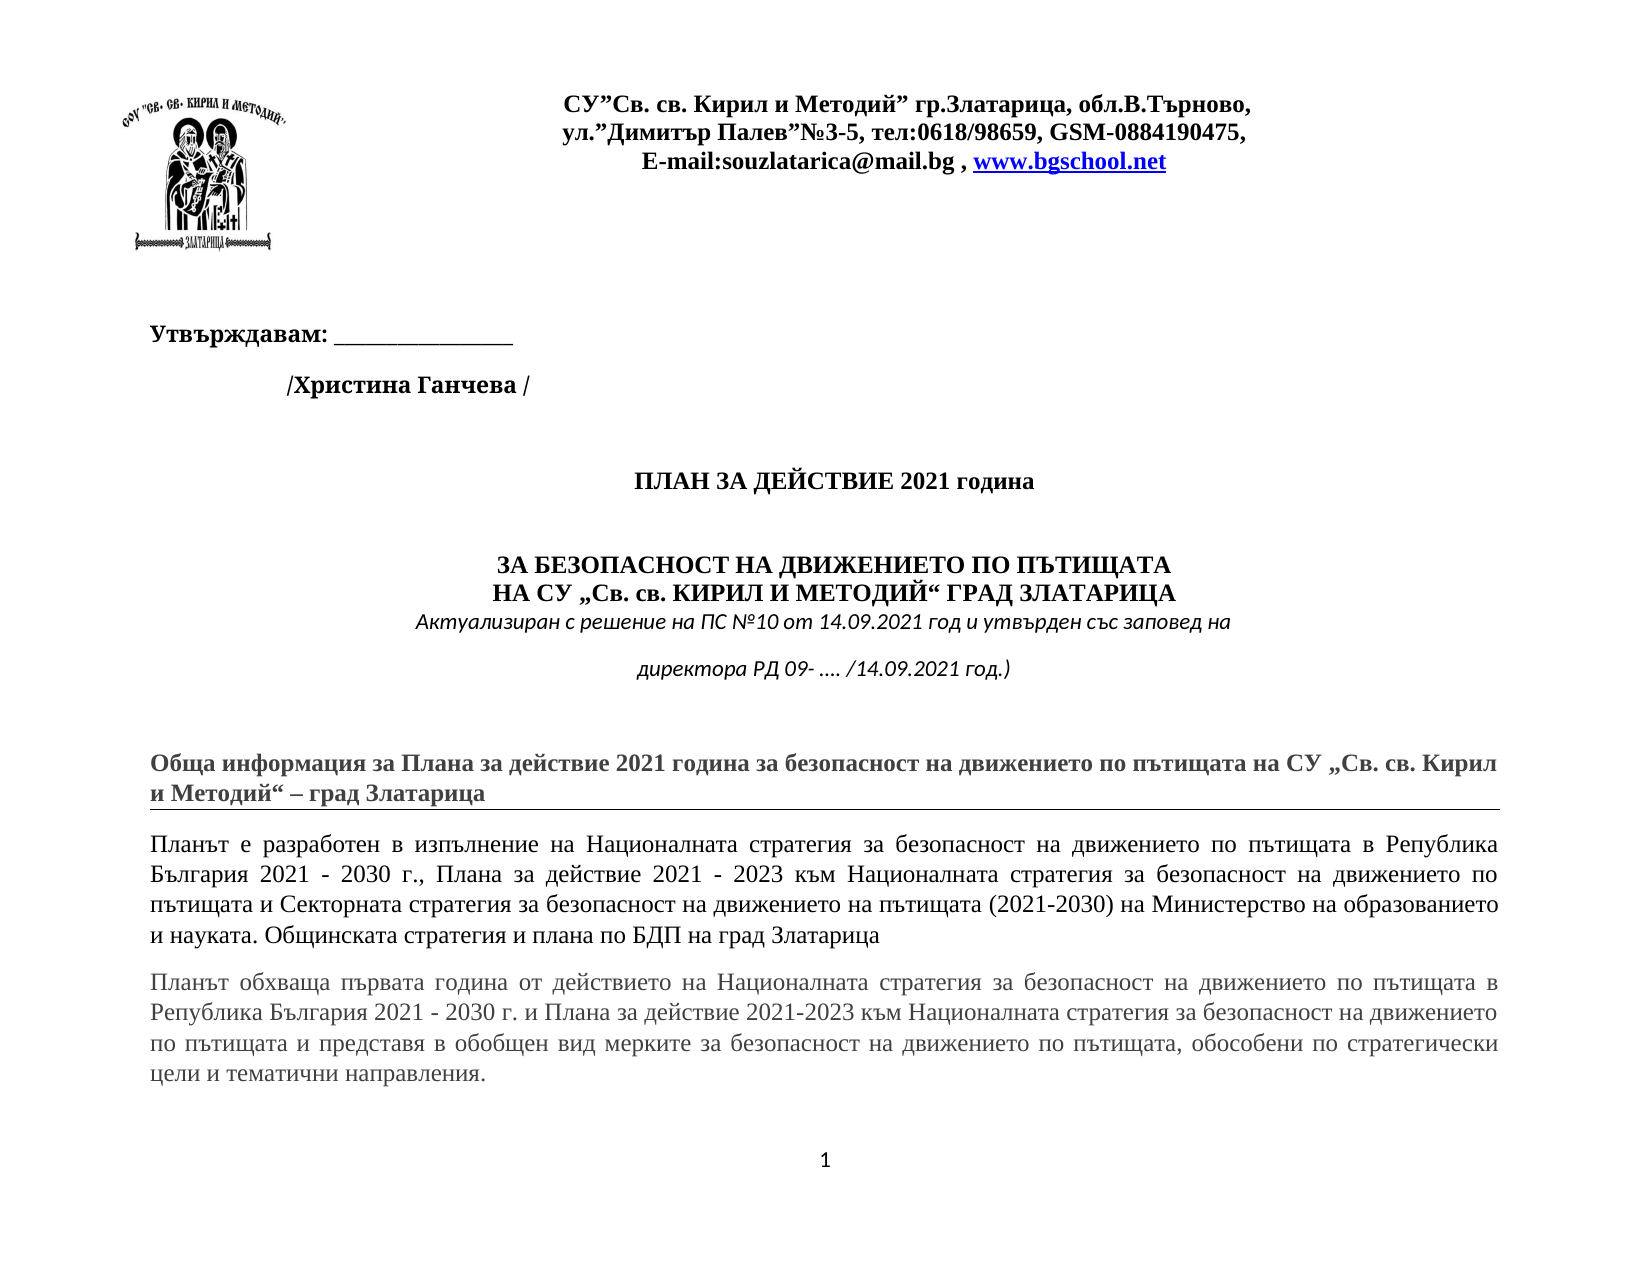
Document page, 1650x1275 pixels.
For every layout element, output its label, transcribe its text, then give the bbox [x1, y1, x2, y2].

text Утвърждавам: _________________ [150, 318, 1500, 349]
text ул.”Димитър Палев”№3-5, тел:0618/98659, GSM-0884190475, [289, 117, 1500, 146]
text СУ”Св. св. Кирил и Методий” гр.Златарица, обл.В.Търново, [289, 89, 1500, 117]
text НА СУ „Св. св. КИРИЛ И МЕТОДИЙ“ ГРАД ЗЛАТАРИЦА [150, 578, 1518, 607]
text Планът обхваща първата година от действието на Националната стратегия за безопасност на движението по пътищата в Република България 2021 - 2030 г. и Плана за действие 2021-2023 към Националната стратегия за безопасност на движението по пътищата и представя в обобщен вид мерките за безопасност на движението по пътищата, обособени по стратегически цели и тематични направления. [150, 967, 1500, 1087]
text E-mail:souzlatarica@mail.bg , www.bgschool.net [289, 146, 1500, 175]
text ПЛАН ЗА ДЕЙСТВИЕ 2021 година [150, 466, 1518, 495]
text директора РД 09- …. /14.09.2021 год.) [150, 654, 1500, 682]
text Обща информация за Плана за действие 2021 година за безопасност на движението по пътищата на СУ „Св. св. Кирил и Методий“ – град Златарица [150, 748, 1500, 809]
text Актуализиран с решение на ПС №10 от 14.09.2021 год и утвърден със заповед на [150, 607, 1500, 635]
text /Христина Ганчева / [150, 369, 1500, 400]
picture [120, 88, 289, 254]
text Планът е разработен в изпълнение на Националната стратегия за безопасност на движението по пътищата в Република България 2021 - 2030 г., Плана за действие 2021 - 2023 към Националната стратегия за безопасност на движението по пътищата и Секторната стратегия за безопасност на движението на пътищата (2021-2030) на Министерство на образованието и науката. Общинската стратегия и плана по БДП на град Златарица [150, 829, 1500, 949]
text ЗА БЕЗОПАСНОСТ НА ДВИЖЕНИЕТО ПО ПЪТИЩАТА [150, 550, 1518, 578]
